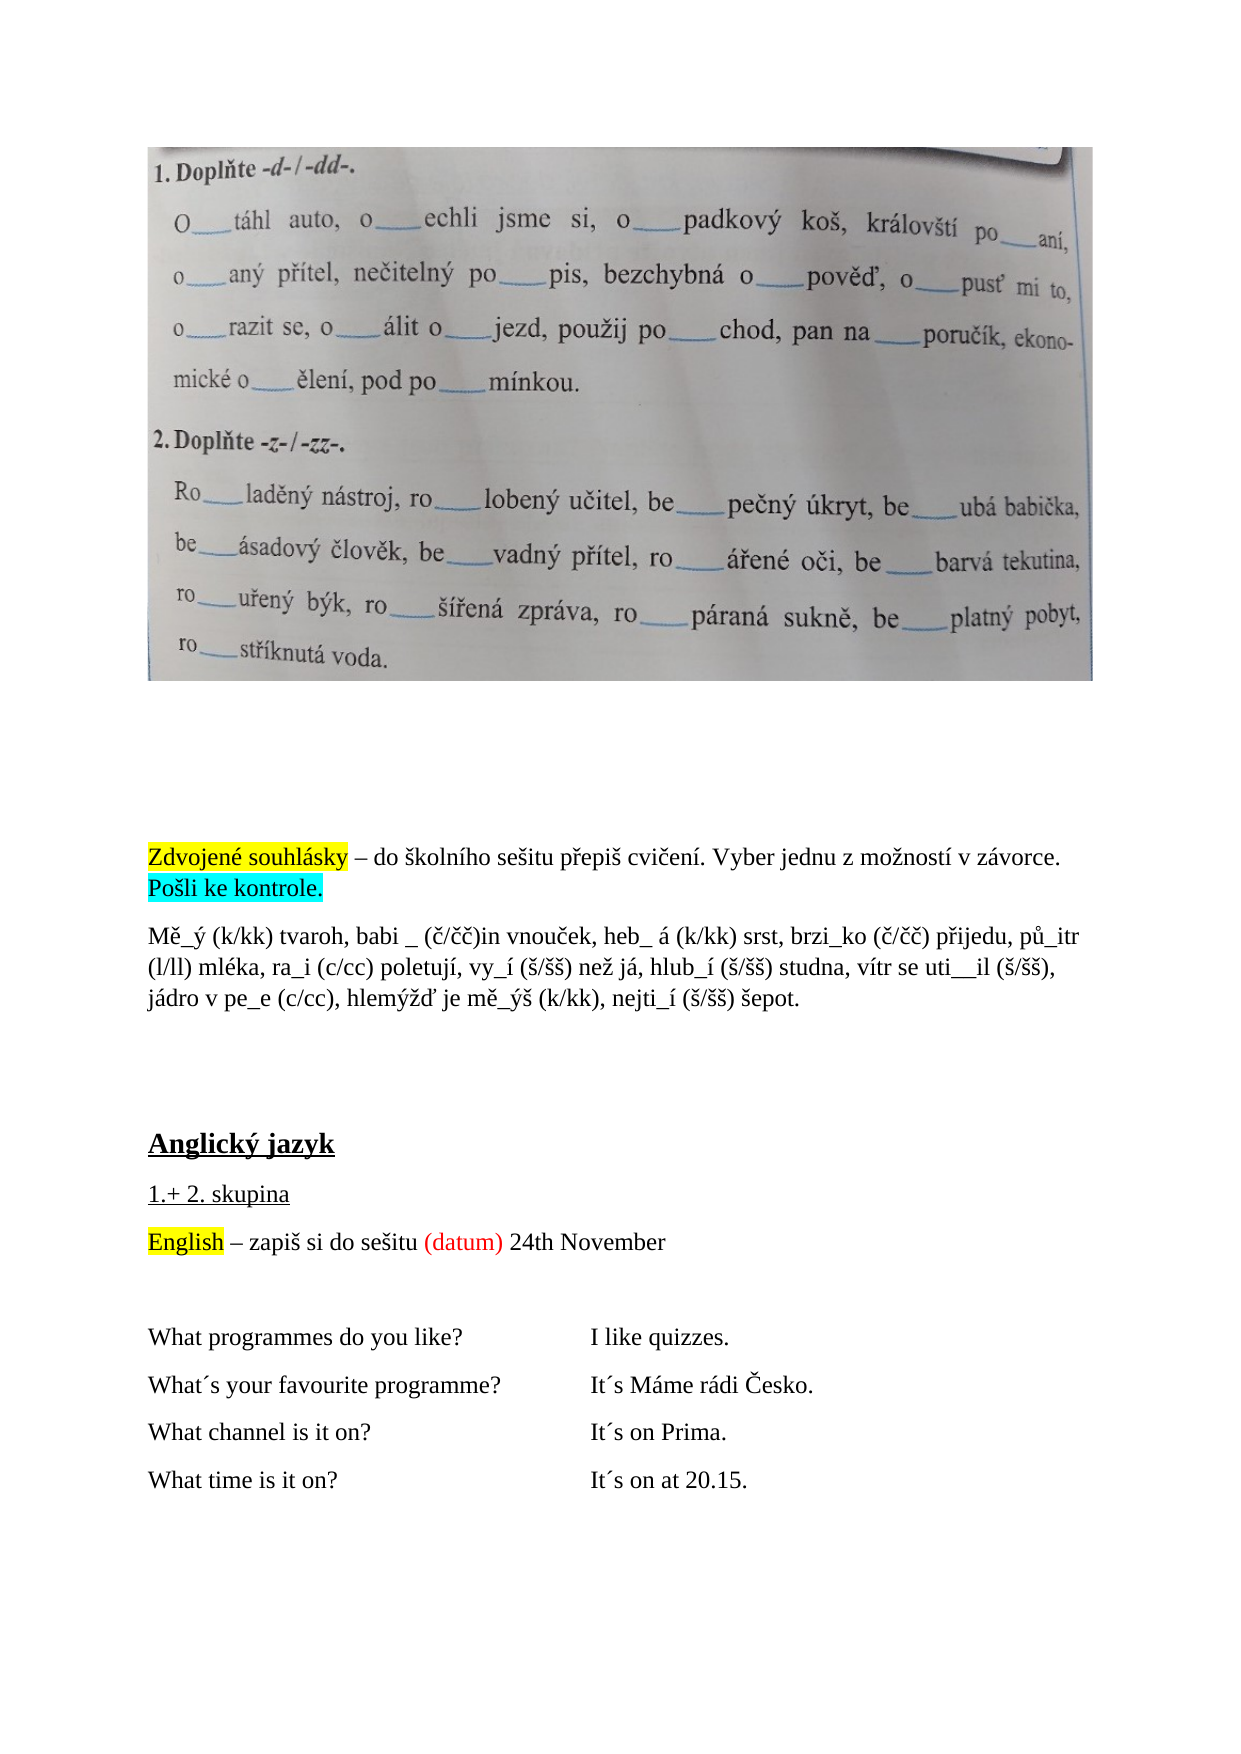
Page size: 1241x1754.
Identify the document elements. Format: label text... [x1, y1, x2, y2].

text English – zapiš si do sešitu (datum) 24th November [224, 1227, 1093, 1255]
text What channel is it on? It´s on Prima. [148, 1417, 1093, 1446]
text What time is it on? It´s on at 20.15. [148, 1465, 1093, 1494]
text Zdvojené souhlásky – do školního sešitu přepiš cvičení. Vyber jednu z možností v závorce. Pošli ke kontrole. [148, 842, 1093, 902]
text Anglický jazyk [148, 1126, 1093, 1160]
text What programmes do you like? I like quizzes. [148, 1322, 1093, 1351]
picture [147, 147, 1093, 681]
text 1.+ 2. skupina [148, 1179, 1093, 1208]
text Mě_ý (k/kk) tvaroh, babi _ (č/čč)in vnouček, heb_ á (k/kk) srst, brzi_ko (č/čč) přijedu, pů_itr (l/ll) mléka, ra_i (c/cc) poletují, vy_í (š/šš) než já, hlub_í (š/šš) studna, vítr se uti__il (š/šš), jádro v pe_e (c/cc), hlemýžď je mě_ýš (k/kk), nejti_í (š/šš) šepot. [148, 921, 1093, 1012]
text What´s your favourite programme? It´s Máme rádi Česko. [148, 1370, 1093, 1398]
